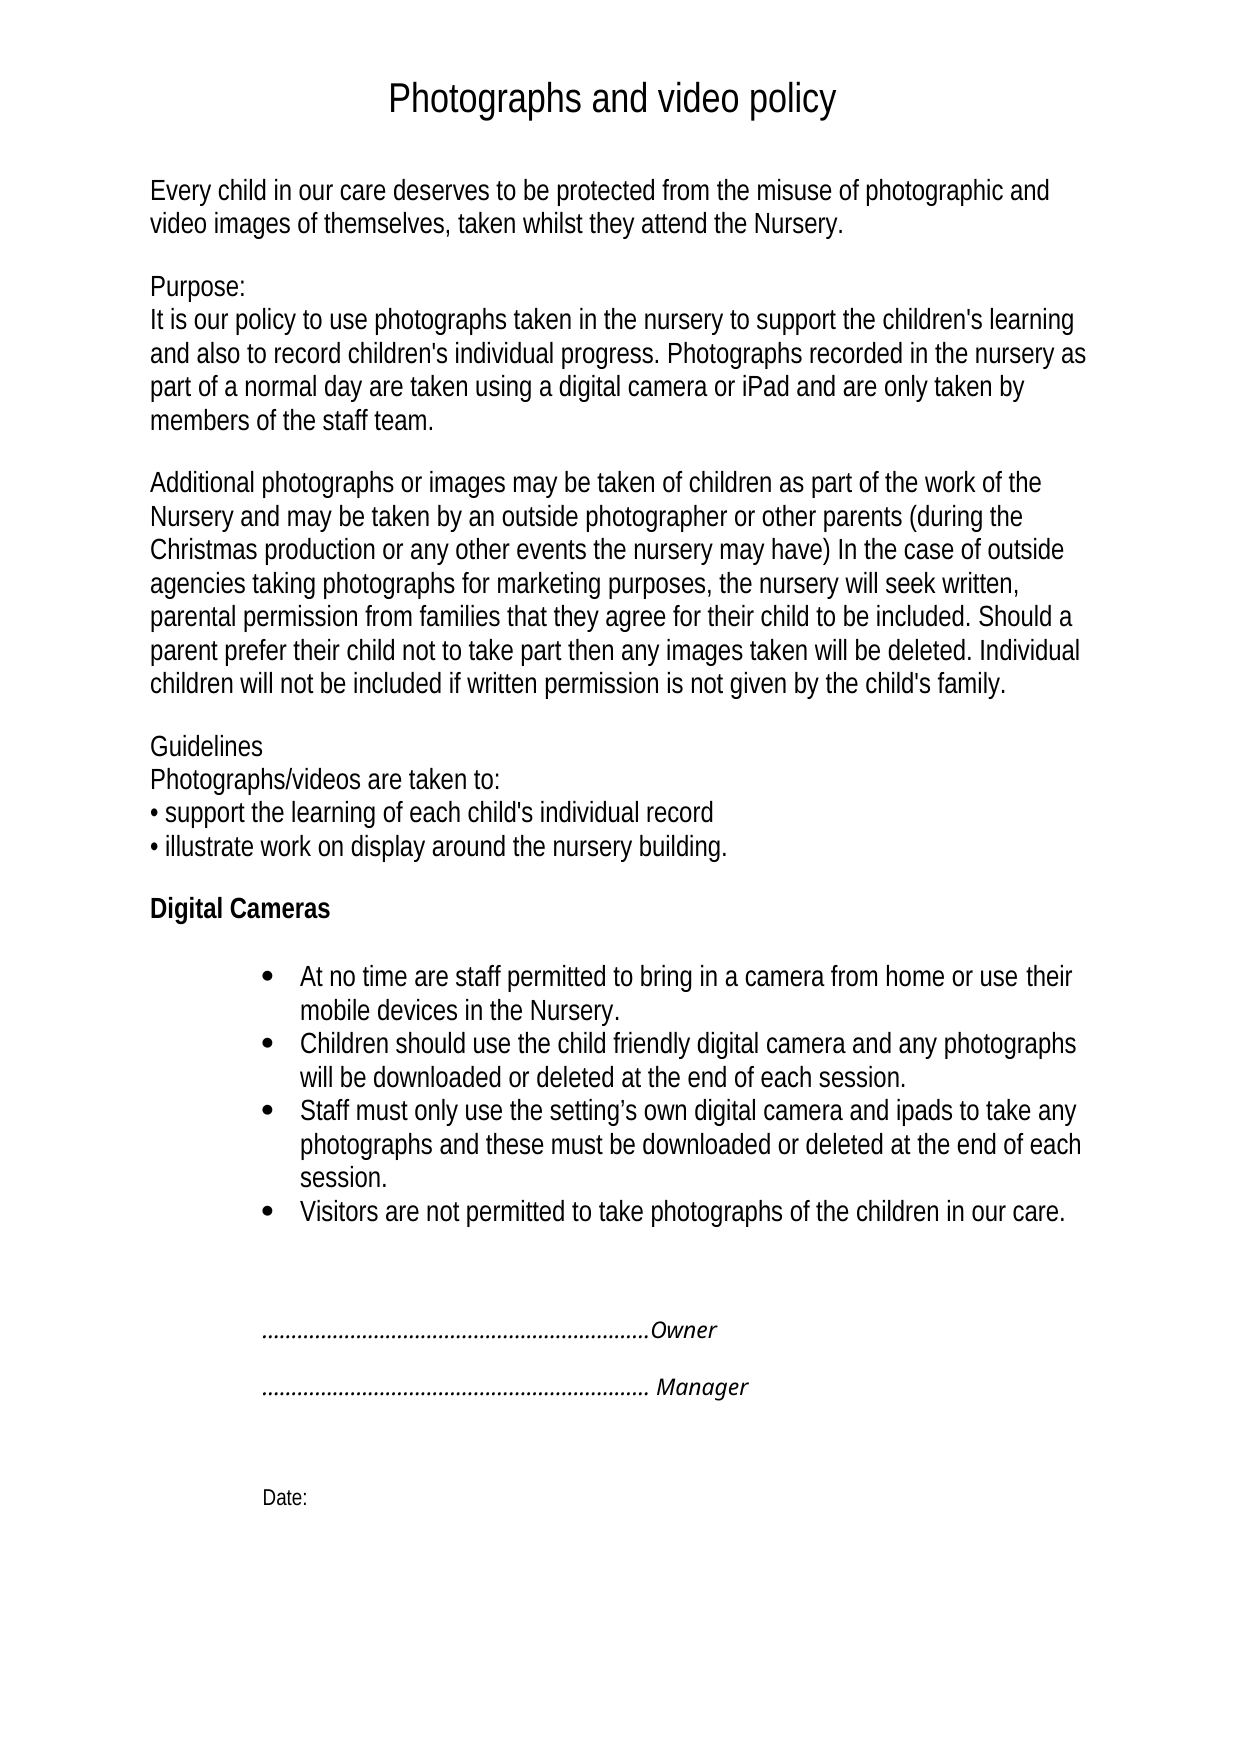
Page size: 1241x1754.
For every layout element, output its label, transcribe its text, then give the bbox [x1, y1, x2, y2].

text Additional photographs or images may be taken of children as part of the work of the Nursery and may be taken by an outside photographer or other parents (during the Christmas production or any other events the nursery may have) In the case of outside agencies taking photographs for marketing purposes, the nursery will seek written, parental permission from families that they agree for their child to be included. Should a parent prefer their child not to take part then any images taken will be deleted. Individual children will not be included if written permission is not given by the child's family. [150, 465, 1090, 699]
text ………………………………………………………… Manager [262, 1371, 1090, 1402]
list Children should use the child friendly digital camera and any photographs will be downloaded or deleted at the end of each session. [262, 1026, 1090, 1093]
text Every child in our care deserves to be protected from the misuse of photographic and video images of themselves, taken whilst they attend the Nursery. [150, 173, 1090, 240]
text Purpose: It is our policy to use photographs taken in the nursery to support the children's learning and also to record children's individual progress. Photographs recorded in the nursery as part of a normal day are taken using a digital camera or iPad and are only taken by members of the staff team. [150, 269, 1090, 436]
text Date: [262, 1484, 1090, 1511]
list At no time are staff permitted to bring in a camera from home or use their mobile devices in the Nursery. [262, 959, 1090, 1026]
list Visitors are not permitted to take photographs of the children in our care. [262, 1194, 1090, 1227]
text Digital Cameras [150, 892, 1090, 925]
text …………………………………………………………Owner [262, 1314, 1090, 1345]
list Staff must only use the setting’s own digital camera and ipads to take any photographs and these must be downloaded or deleted at the end of each session. [262, 1093, 1090, 1194]
text Guidelines Photographs/videos are taken to: • support the learning of each child's individual record • illustrate work on display around the nursery building. [150, 729, 1090, 862]
